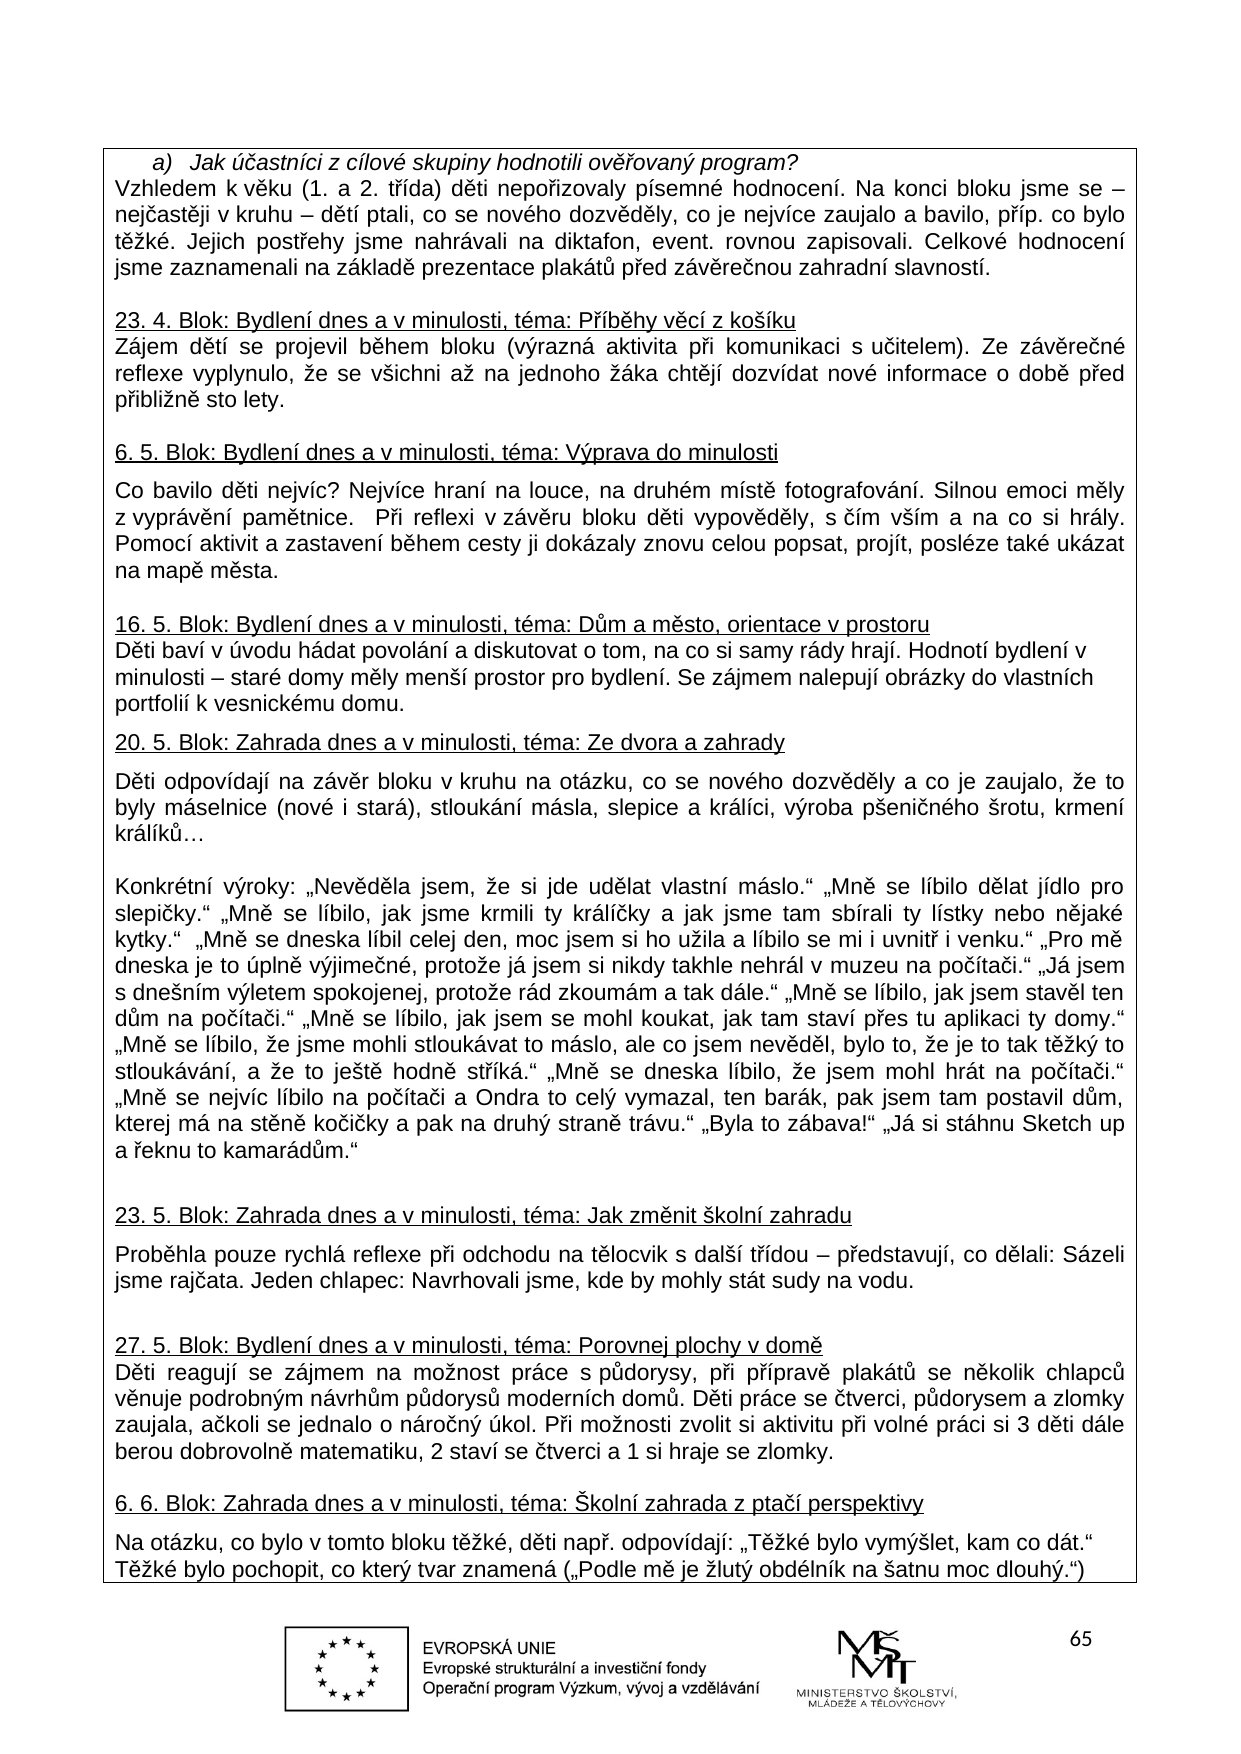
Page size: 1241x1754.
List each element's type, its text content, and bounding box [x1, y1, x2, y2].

picture [242, 1584, 998, 1753]
